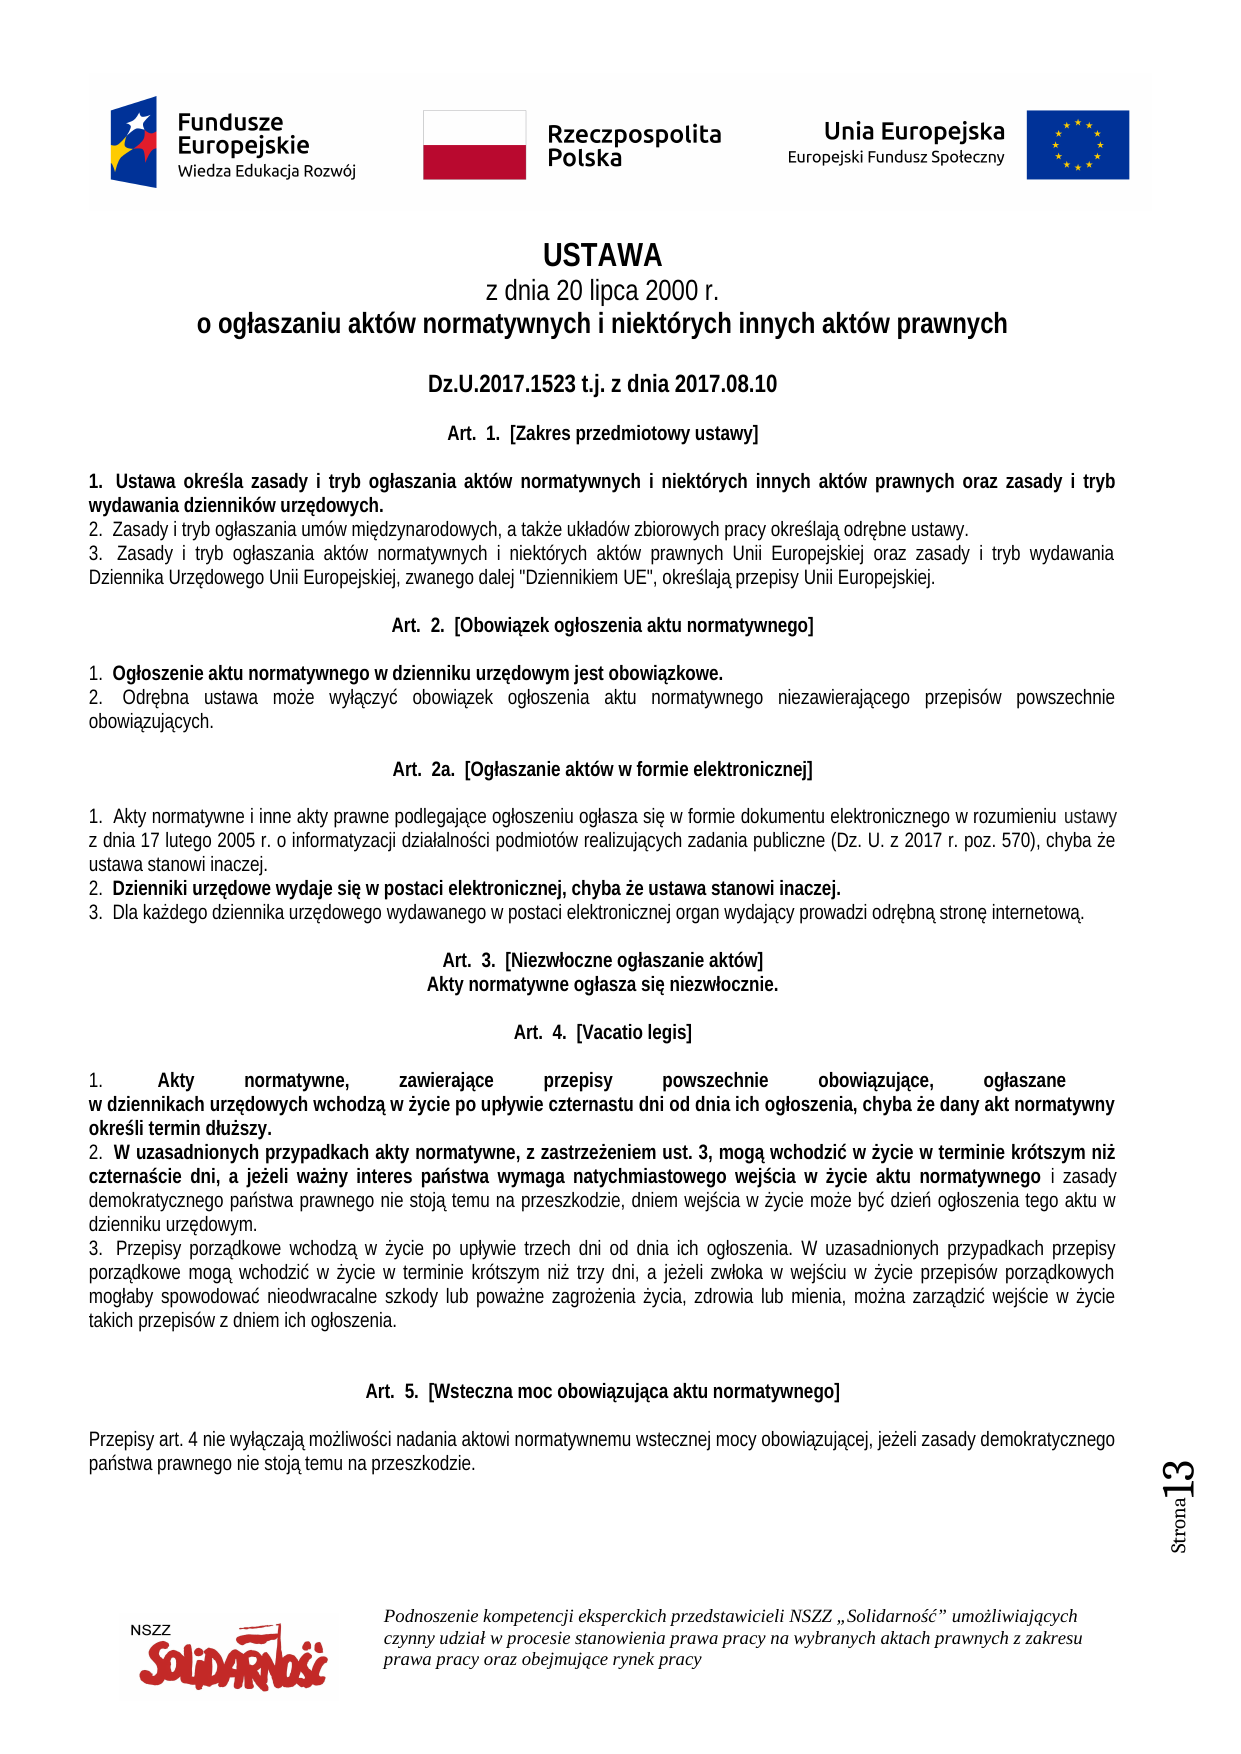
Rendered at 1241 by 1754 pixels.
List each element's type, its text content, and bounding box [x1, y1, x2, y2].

text 1. Ogłoszenie aktu normatywnego w dzienniku urzędowym jest obowiązkowe. [89, 661, 1117, 685]
text 1. Akty normatywne, zawierające przepisy powszechnie obowiązujące, ogłaszane w dziennikach urzędowych wchodzą w życie po upływie czternastu dni od dnia ich ogłoszenia, chyba że dany akt normatywny określi termin dłuższy. [89, 1068, 1117, 1140]
text Art. 2. [Obowiązek ogłoszenia aktu normatywnego] [89, 613, 1117, 637]
text Art. 4. [Vacatio legis] [89, 1020, 1117, 1044]
text USTAWA [89, 235, 1117, 273]
text 2. W uzasadnionych przypadkach akty normatywne, z zastrzeżeniem ust. 3, mogą wchodzić w życie w terminie krótszym niż czternaście dni, a jeżeli ważny interes państwa wymaga natychmiastowego wejścia w życie aktu normatywnego i zasady demokratycznego państwa prawnego nie stoją temu na przeszkodzie, dniem wejścia w życie może być dzień ogłoszenia tego aktu w dzienniku urzędowym. [89, 1140, 1117, 1236]
text o ogłaszaniu aktów normatywnych i niektórych innych aktów prawnych [89, 306, 1117, 340]
picture [88, 73, 1152, 211]
text Akty normatywne ogłasza się niezwłocznie. [89, 972, 1117, 996]
text 3. Zasady i tryb ogłaszania aktów normatywnych i niektórych aktów prawnych Unii Europejskiej oraz zasady i tryb wydawania Dziennika Urzędowego Unii Europejskiej, zwanego dalej "Dziennikiem UE", określają przepisy Unii Europejskiej. [89, 541, 1117, 589]
text 2. Dzienniki urzędowe wydaje się w postaci elektronicznej, chyba że ustawa stanowi inaczej. [89, 876, 1117, 900]
text Art. 2a. [Ogłaszanie aktów w formie elektronicznej] [89, 757, 1117, 781]
text 1. Akty normatywne i inne akty prawne podlegające ogłoszeniu ogłasza się w formie dokumentu elektronicznego w rozumieniu ustawy z dnia 17 lutego 2005 r. o informatyzacji działalności podmiotów realizujących zadania publiczne (Dz. U. z 2017 r. poz. 570), chyba że ustawa stanowi inaczej. [89, 804, 1117, 876]
text 1. Ustawa określa zasady i tryb ogłaszania aktów normatywnych i niektórych innych aktów prawnych oraz zasady i tryb wydawania dzienników urzędowych. [89, 469, 1117, 517]
text Dz.U.2017.1523 t.j. z dnia 2017.08.10 [89, 368, 1117, 397]
text Przepisy art. 4 nie wyłączają możliwości nadania aktowi normatywnemu wstecznej mocy obowiązującej, jeżeli zasady demokratycznego państwa prawnego nie stoją temu na przeszkodzie. [89, 1427, 1117, 1475]
text 2. Zasady i tryb ogłaszania umów międzynarodowych, a także układów zbiorowych pracy określają odrębne ustawy. [89, 517, 1117, 541]
text z dnia 20 lipca 2000 r. [89, 273, 1117, 306]
picture [119, 1613, 340, 1701]
text Art. 5. [Wsteczna moc obowiązująca aktu normatywnego] [89, 1379, 1117, 1403]
text 2. Odrębna ustawa może wyłączyć obowiązek ogłoszenia aktu normatywnego niezawierającego przepisów powszechnie obowiązujących. [89, 685, 1117, 733]
text 3. Przepisy porządkowe wchodzą w życie po upływie trzech dni od dnia ich ogłoszenia. W uzasadnionych przypadkach przepisy porządkowe mogą wchodzić w życie w terminie krótszym niż trzy dni, a jeżeli zwłoka w wejściu w życie przepisów porządkowych mogłaby spowodować nieodwracalne szkody lub poważne zagrożenia życia, zdrowia lub mienia, można zarządzić wejście w życie takich przepisów z dniem ich ogłoszenia. [89, 1236, 1117, 1332]
text Art. 1. [Zakres przedmiotowy ustawy] [89, 421, 1117, 445]
text 3. Dla każdego dziennika urzędowego wydawanego w postaci elektronicznej organ wydający prowadzi odrębną stronę internetową. [89, 900, 1117, 924]
text Art. 3. [Niezwłoczne ogłaszanie aktów] [89, 948, 1117, 972]
